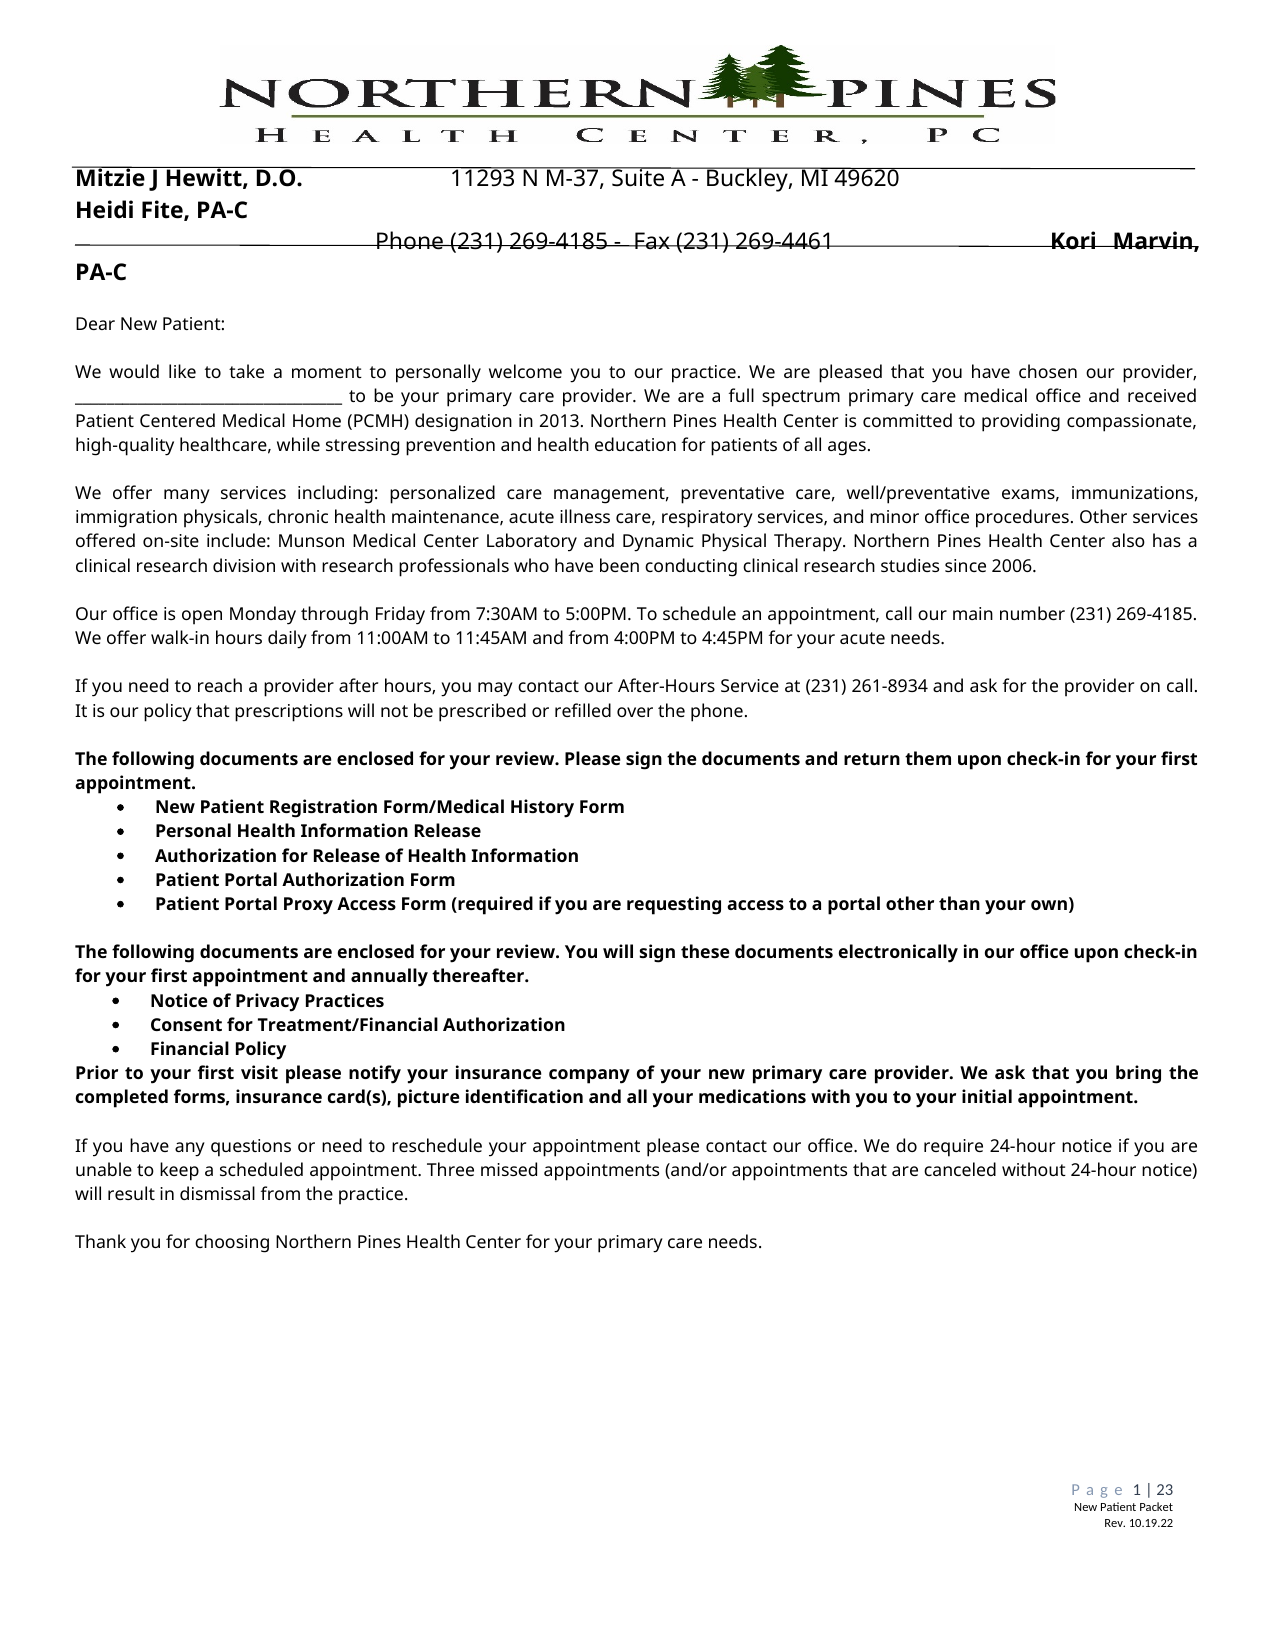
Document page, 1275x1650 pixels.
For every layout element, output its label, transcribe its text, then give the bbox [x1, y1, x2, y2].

text If you need to reach a provider after hours, you may contact our After-Hours Service at (231) 261-8934 and ask for the provider on call. It is our policy that prescriptions will not be prescribed or refilled over the phone. [75, 674, 1200, 722]
list Authorization for Release of Health Information [117, 843, 1200, 867]
text Dear New Patient: [75, 311, 1200, 336]
list Financial Policy [112, 1036, 1200, 1061]
text Prior to your first visit please notify your insurance company of your new primary care provider. We ask that you bring the completed forms, insurance card(s), picture identification and all your medications with you to your initial appointment. [75, 1061, 1200, 1109]
text The following documents are enclosed for your review. You will sign these documents electronically in our office upon check-in for your first appointment and annually thereafter. [75, 940, 1200, 988]
text Mitzie J Hewitt, D.O. 11293 N M-37, Suite A - Buckley, MI 49620 Heidi Fite, PA-C [75, 162, 1200, 225]
list New Patient Registration Form/Medical History Form [117, 795, 1200, 819]
list Patient Portal Authorization Form [117, 867, 1200, 891]
text Our office is open Monday through Friday from 7:30AM to 5:00PM. To schedule an appointment, call our main number (231) 269-4185. We offer walk-in hours daily from 11:00AM to 11:45AM and from 4:00PM to 4:45PM for your acute needs. [75, 601, 1200, 650]
list Notice of Privacy Practices [112, 988, 1200, 1012]
text We offer many services including: personalized care management, preventative care, well/preventative exams, immunizations, immigration physicals, chronic health maintenance, acute illness care, respiratory services, and minor office procedures. Other services offered on-site include: Munson Medical Center Laboratory and Dynamic Physical Therapy. Northern Pines Health Center also has a clinical research division with research professionals who have been conducting clinical research studies since 2006. [75, 481, 1200, 577]
text If you have any questions or need to reschedule your appointment please contact our office. We do require 24-hour notice if you are unable to keep a scheduled appointment. Three missed appointments (and/or appointments that are canceled without 24-hour notice) will result in dismissal from the practice. [75, 1133, 1200, 1206]
picture [219, 45, 1056, 144]
text We would like to take a moment to personally welcome you to our practice. We are pleased that you have chosen our provider, __________________________________ to be your primary care provider. We are a full spectrum primary care medical office and received Patient Centered Medical Home (PCMH) designation in 2013. Northern Pines Health Center is committed to providing compassionate, high-quality healthcare, while stressing prevention and health education for patients of all ages. [75, 360, 1200, 456]
text Thank you for choosing Northern Pines Health Center for your primary care needs. [75, 1230, 1200, 1254]
text The following documents are enclosed for your review. Please sign the documents and return them upon check-in for your first appointment. [75, 746, 1200, 795]
text Phone (231) 269-4185 - Fax (231) 269-4461 Kori Marvin, PA-C [75, 225, 1200, 287]
list Patient Portal Proxy Access Form (required if you are requesting access to a portal other than your own) [117, 891, 1200, 916]
list Personal Health Information Release [117, 819, 1200, 843]
list Consent for Treatment/Financial Authorization [112, 1012, 1200, 1036]
